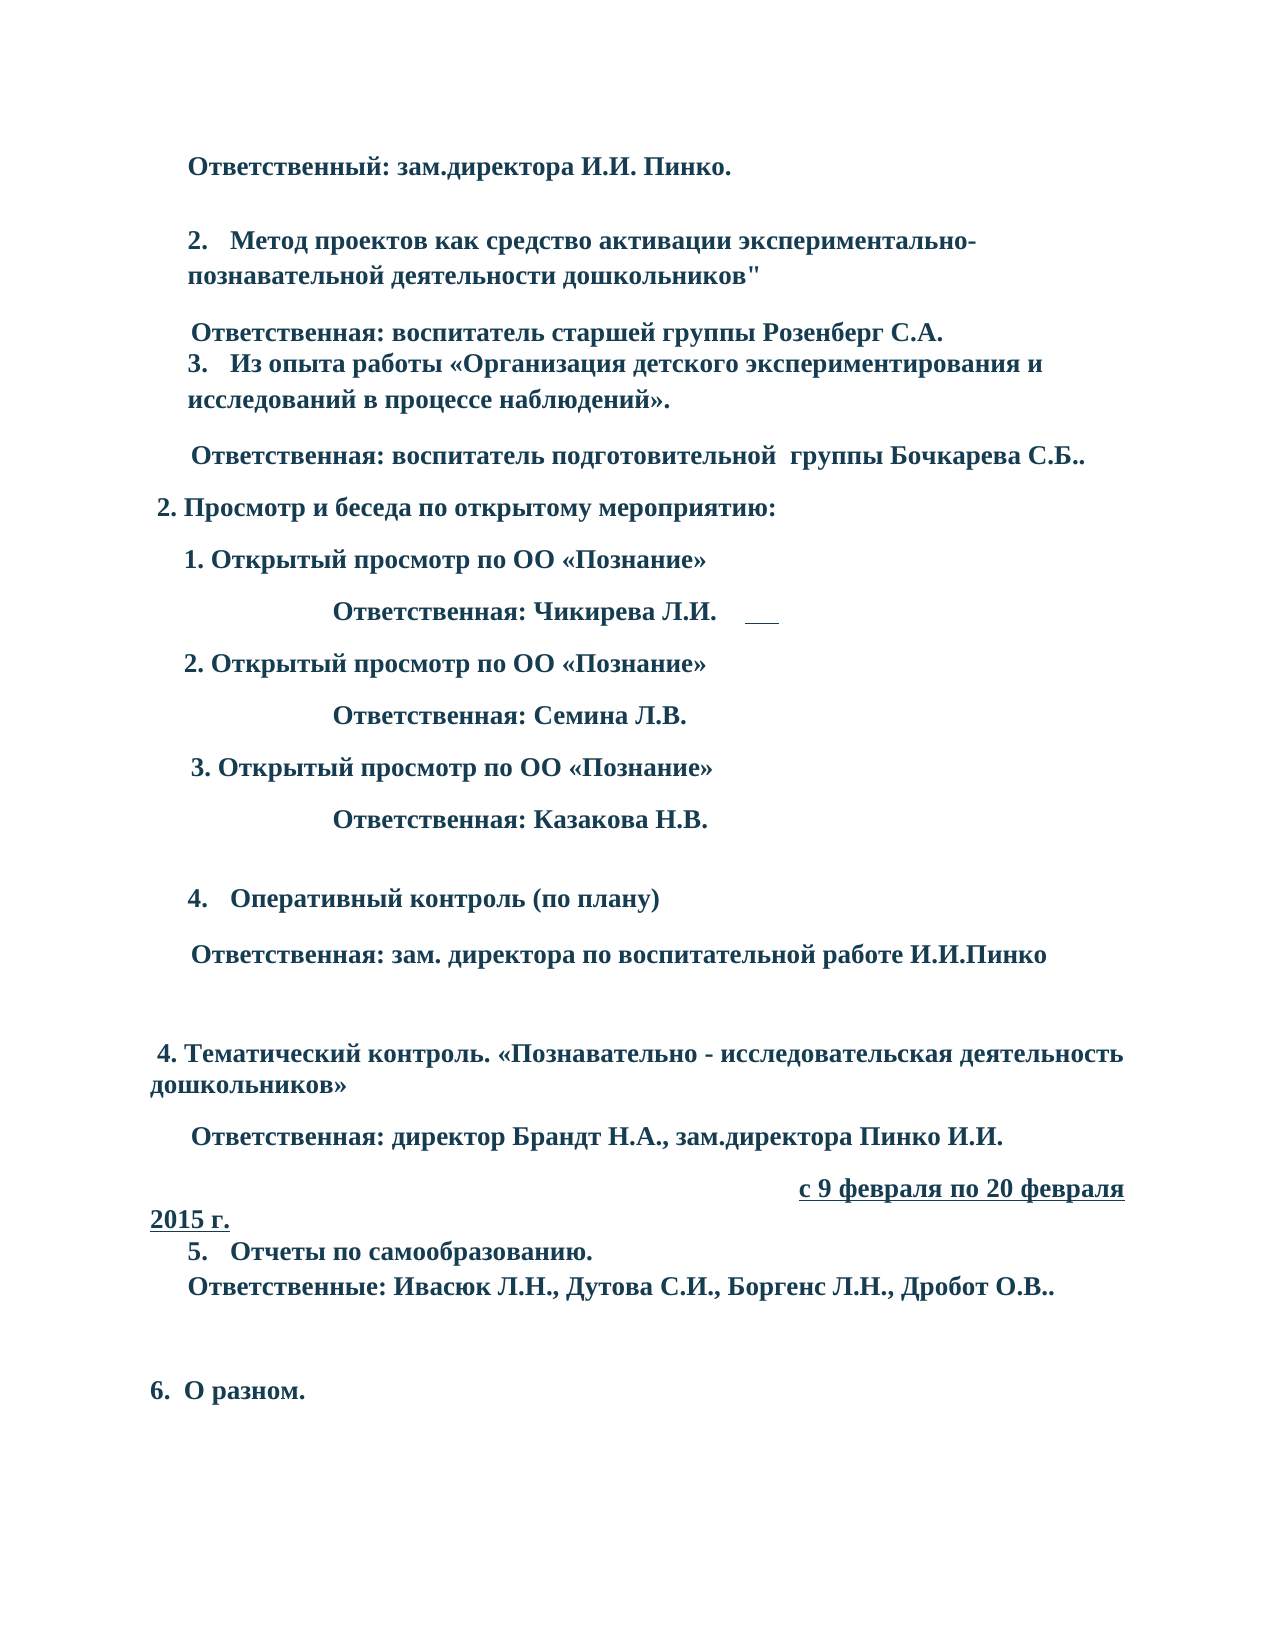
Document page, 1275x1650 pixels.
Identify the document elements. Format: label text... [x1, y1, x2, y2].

text Ответственная: воспитатель подготовительной группы Бочкарева С.Б.. [150, 439, 1125, 471]
text Ответственная: воспитатель старшей группы Розенберг С.А. [150, 316, 1125, 347]
text 2. Открытый просмотр по ОО «Познание» [150, 647, 1125, 678]
text 1. Открытый просмотр по ОО «Познание» [150, 543, 1125, 574]
text 3. Из опыта работы «Организация детского экспериментирования и исследований в процессе наблюдений». [187, 347, 1125, 414]
text 3. Открытый просмотр по ОО «Познание» [150, 751, 1125, 782]
text Ответственная: директор Брандт Н.А., зам.директора Пинко И.И. [150, 1121, 1125, 1152]
text 5. Отчеты по самообразованию. [187, 1235, 1125, 1266]
text Ответственная: Чикирева Л.И. [150, 595, 1125, 627]
text Ответственная: Казакова Н.В. [150, 803, 1125, 834]
text Ответственные: Ивасюк Л.Н., Дутова С.И., Боргенс Л.Н., Дробот О.В.. [187, 1271, 1125, 1302]
text 6. О разном. [150, 1374, 1125, 1405]
text 2. Метод проектов как средство активации экспериментально- познавательной деятельности дошкольников" [187, 224, 1125, 291]
text с 9 февраля по 20 февраля 2015 г. [150, 1172, 1125, 1235]
text 4. Оперативный контроль (по плану) [187, 882, 1125, 913]
text 4. Тематический контроль. «Познавательно - исследовательская деятельность дошкольников» [150, 1037, 1125, 1100]
text Ответственный: зам.директора И.И. Пинко. [187, 150, 1125, 181]
text 2. Просмотр и беседа по открытому мероприятию: [150, 491, 1125, 523]
text Ответственная: зам. директора по воспитательной работе И.И.Пинко [150, 938, 1125, 969]
text Ответственная: Семина Л.В. [150, 699, 1125, 731]
